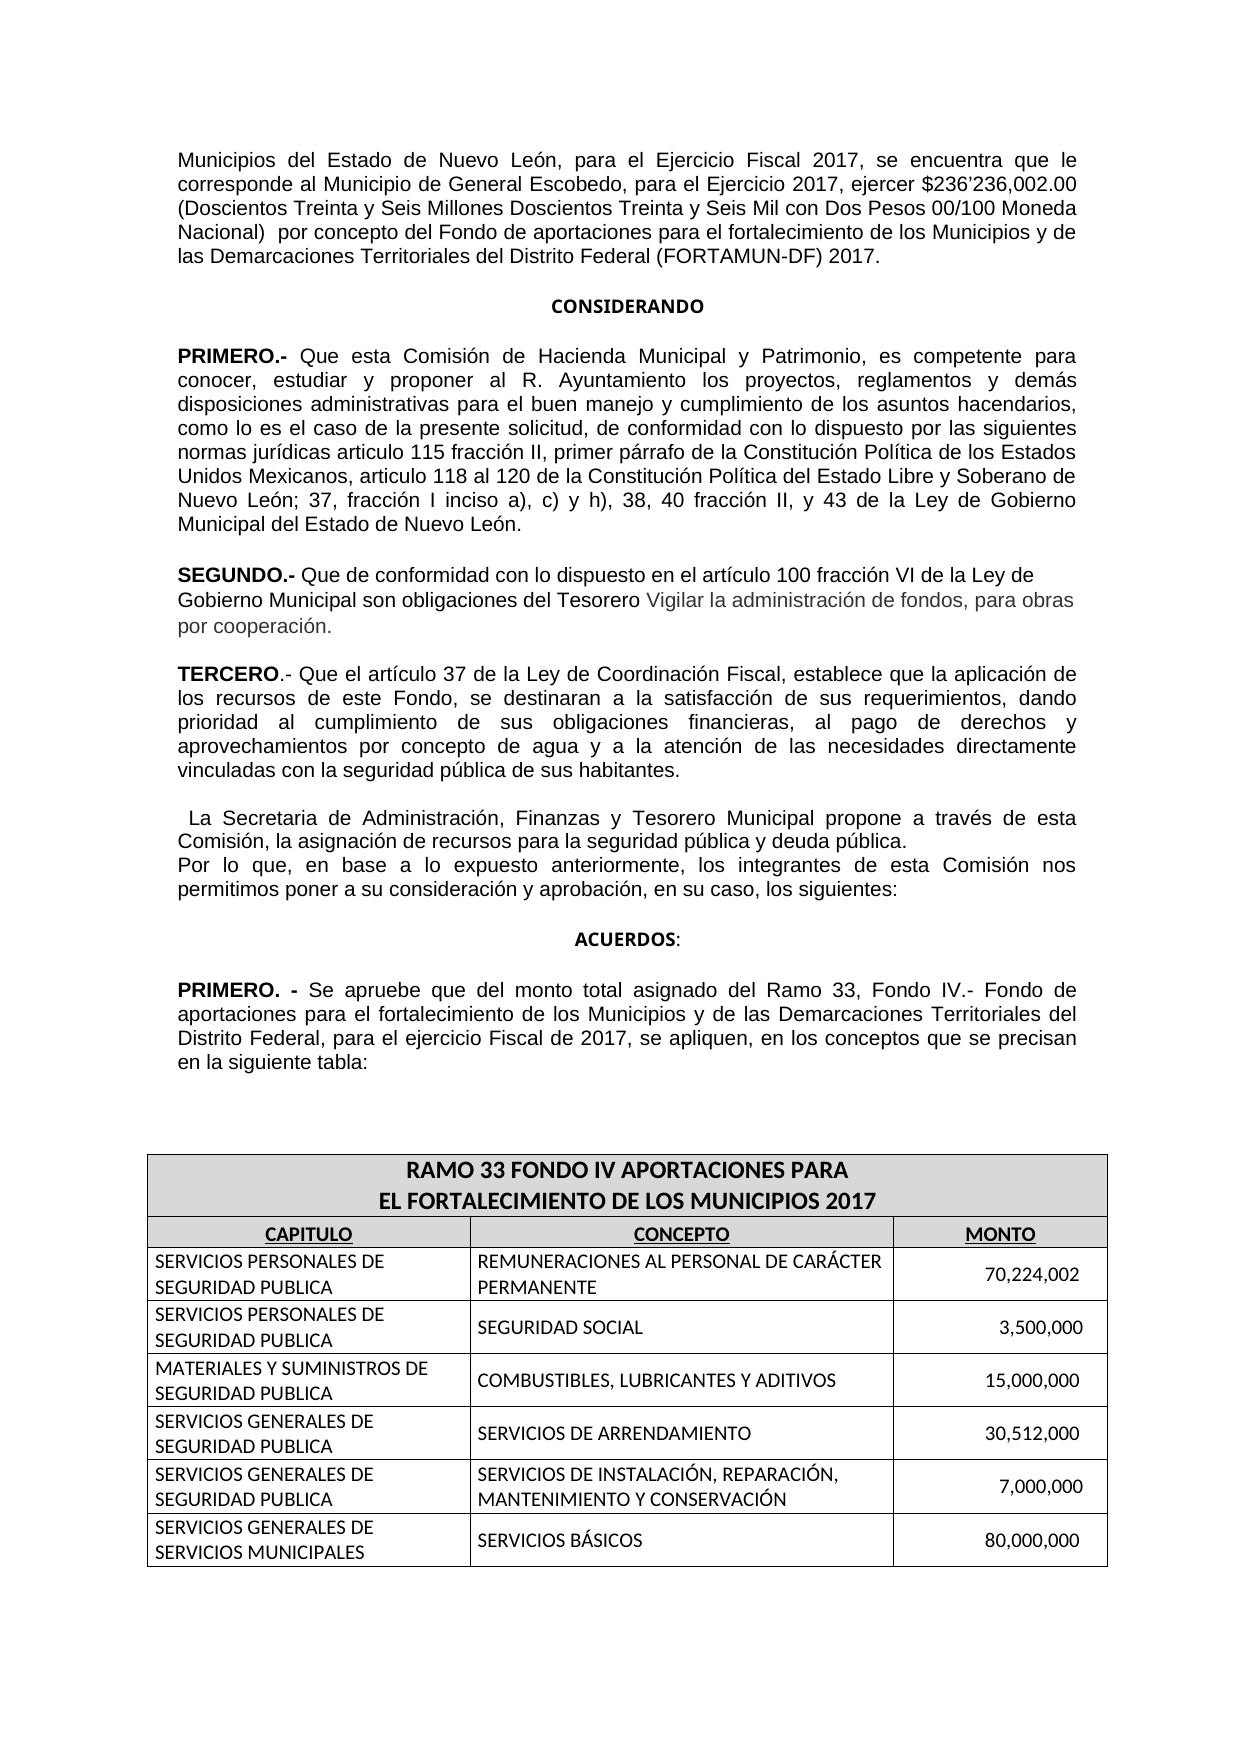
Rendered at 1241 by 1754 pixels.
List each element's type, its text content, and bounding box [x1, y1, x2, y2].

table_cell SERVICIOS GENERALES DE SEGURIDAD PUBLICA [148, 1460, 470, 1512]
table_cell CAPITULO [148, 1217, 470, 1247]
table_cell SERVICIOS GENERALES DE SERVICIOS MUNICIPALES [148, 1514, 470, 1566]
table_cell SERVICIOS PERSONALES DE SEGURIDAD PUBLICA [148, 1248, 470, 1300]
text ACUERDOS: [177, 927, 1078, 952]
table_cell 30,512,000 [894, 1407, 1107, 1459]
table_cell SEGURIDAD SOCIAL [471, 1301, 893, 1353]
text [177, 148, 1078, 267]
text PRIMERO.- Que esta Comisión de Hacienda Municipal y Patrimonio, es competente para conocer, estudiar y proponer al R. Ayuntamiento los proyectos, reglamentos y demás disposiciones administrativas para el buen manejo y cumplimiento de los asuntos hacendarios, como lo es el caso de la presente solicitud, de conformidad con lo dispuesto por las siguientes normas jurídicas articulo 115 fracción II, primer párrafo de la Constitución Política de los Estados Unidos Mexicanos, articulo 118 al 120 de la Constitución Política del Estado Libre y Soberano de Nuevo León; 37, fracción I inciso a), c) y h), 38, 40 fracción II, y 43 de la Ley de Gobierno Municipal del Estado de Nuevo León. [177, 344, 1078, 536]
table_cell 15,000,000 [894, 1354, 1107, 1406]
table_cell 80,000,000 [894, 1514, 1107, 1566]
text Por lo que, en base a lo expuesto anteriormente, los integrantes de esta Comisión nos permitimos poner a su consideración y aprobación, en su caso, los siguientes: [177, 853, 1078, 901]
table_cell SERVICIOS PERSONALES DE SEGURIDAD PUBLICA [148, 1301, 470, 1353]
text La Secretaria de Administración, Finanzas y Tesorero Municipal propone a través de esta Comisión, la asignación de recursos para la seguridad pública y deuda pública. [177, 805, 1078, 853]
table_cell MATERIALES Y SUMINISTROS DE SEGURIDAD PUBLICA [148, 1354, 470, 1406]
text SEGUNDO.- Que de conformidad con lo dispuesto en el artículo 100 fracción VI de la Ley de Gobierno Municipal son obligaciones del Tesorero Vigilar la administración de fondos, para obras por cooperación. [177, 561, 1078, 638]
text CONSIDERANDO [177, 293, 1078, 318]
table_cell SERVICIOS BÁSICOS [471, 1514, 893, 1566]
text PRIMERO. - Se apruebe que del monto total asignado del Ramo 33, Fondo IV.- Fondo de aportaciones para el fortalecimiento de los Municipios y de las Demarcaciones Territoriales del Distrito Federal, para el ejercicio Fiscal de 2017, se apliquen, en los conceptos que se precisan en la siguiente tabla: [177, 978, 1078, 1074]
table_cell SERVICIOS GENERALES DE SEGURIDAD PUBLICA [148, 1407, 470, 1459]
table_cell REMUNERACIONES AL PERSONAL DE CARÁCTER PERMANENTE [471, 1248, 893, 1300]
table_cell MONTO [894, 1217, 1107, 1247]
table_cell SERVICIOS DE INSTALACIÓN, REPARACIÓN, MANTENIMIENTO Y CONSERVACIÓN [471, 1460, 893, 1512]
table_cell CONCEPTO [471, 1217, 893, 1247]
table_cell 7,000,000 [894, 1460, 1107, 1512]
table_header RAMO 33 FONDO IV APORTACIONES PARA EL FORTALECIMIENTO DE LOS MUNICIPIOS 2017 [148, 1155, 1107, 1216]
text TERCERO.- Que el artículo 37 de la Ley de Coordinación Fiscal, establece que la aplicación de los recursos de este Fondo, se destinaran a la satisfacción de sus requerimientos, dando prioridad al cumplimiento de sus obligaciones financieras, al pago de derechos y aprovechamientos por concepto de agua y a la atención de las necesidades directamente vinculadas con la seguridad pública de sus habitantes. [177, 662, 1078, 781]
table_cell 70,224,002 [894, 1248, 1107, 1300]
table_cell COMBUSTIBLES, LUBRICANTES Y ADITIVOS [471, 1354, 893, 1406]
table_cell 3,500,000 [894, 1301, 1107, 1353]
table_cell SERVICIOS DE ARRENDAMIENTO [471, 1407, 893, 1459]
